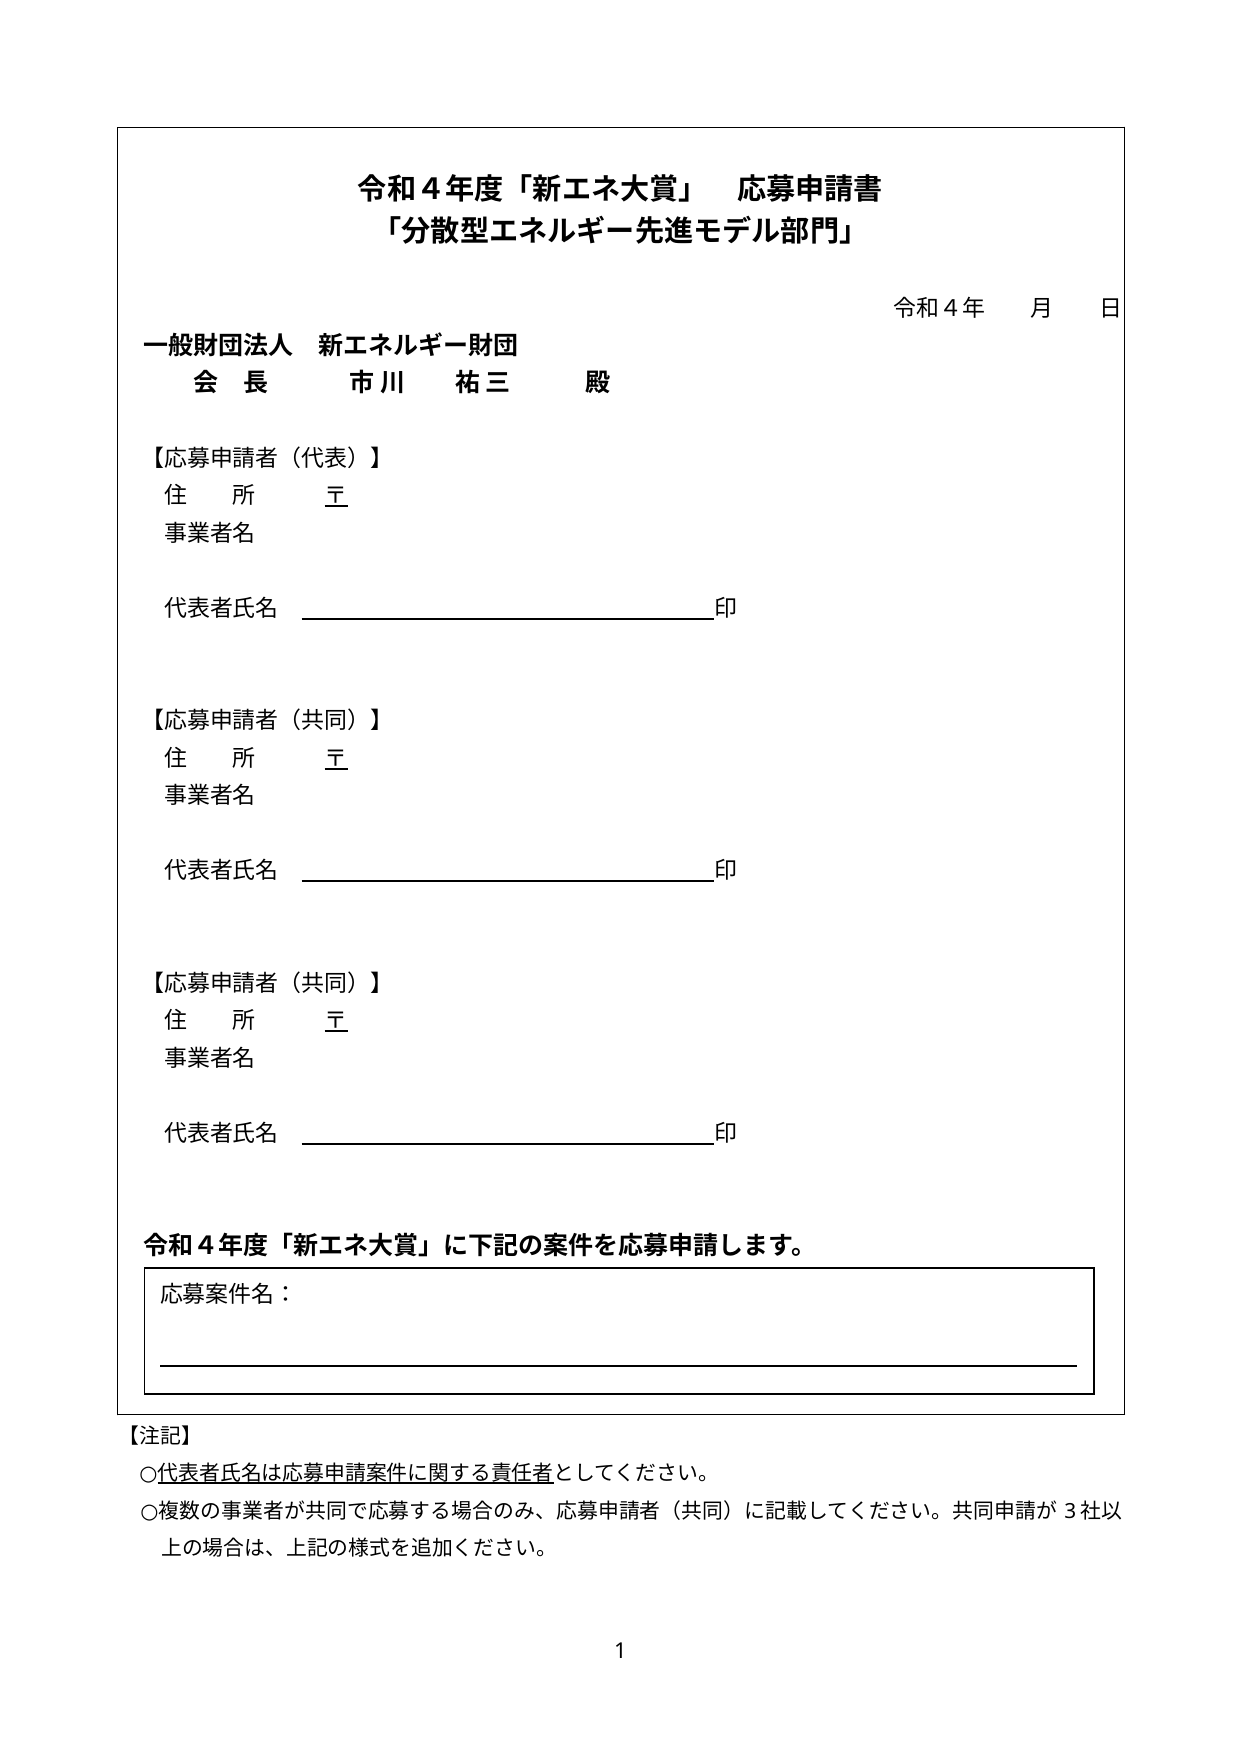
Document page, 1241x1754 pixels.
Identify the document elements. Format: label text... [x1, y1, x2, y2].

text ○複数の事業者が共同で応募する場合のみ、応募申請者（共同）に記載してください。共同申請が3社以上の場合は、上記の様式を追加ください。 [140, 1490, 1122, 1565]
text 【応募申請者（共同）】 [118, 962, 1122, 1000]
text 事業者名 [118, 512, 1122, 550]
text 事業者名 [118, 1037, 1122, 1075]
text 令和４年度「新エネ大賞」 応募申請書 [118, 165, 1122, 207]
text 「分散型エネルギー先進モデル部門」 [118, 207, 1122, 250]
text 令和４年 月 日 [118, 287, 1122, 325]
text 代表者氏名 印 [118, 1112, 1122, 1150]
text 令和４年度「新エネ大賞」に下記の案件を応募申請します。 [118, 1225, 1122, 1262]
text ○代表者氏名は応募申請案件に関する責任者としてください。 [118, 1453, 1122, 1490]
text 事業者名 [118, 775, 1122, 812]
text 住 所 〒 [118, 1000, 1122, 1037]
text 会 長 市 川 祐 三 殿 [118, 362, 1122, 400]
text 【注記】 [118, 1415, 1122, 1453]
text 【応募申請者（共同）】 [118, 700, 1122, 737]
text 一般財団法人 新エネルギー財団 [118, 325, 1122, 362]
text 住 所 〒 [118, 737, 1122, 775]
text 【応募申請者（代表）】 [118, 437, 1122, 475]
text 代表者氏名 印 [118, 850, 1122, 887]
text 代表者氏名 印 [118, 587, 1122, 625]
text 住 所 〒 [118, 475, 1122, 512]
